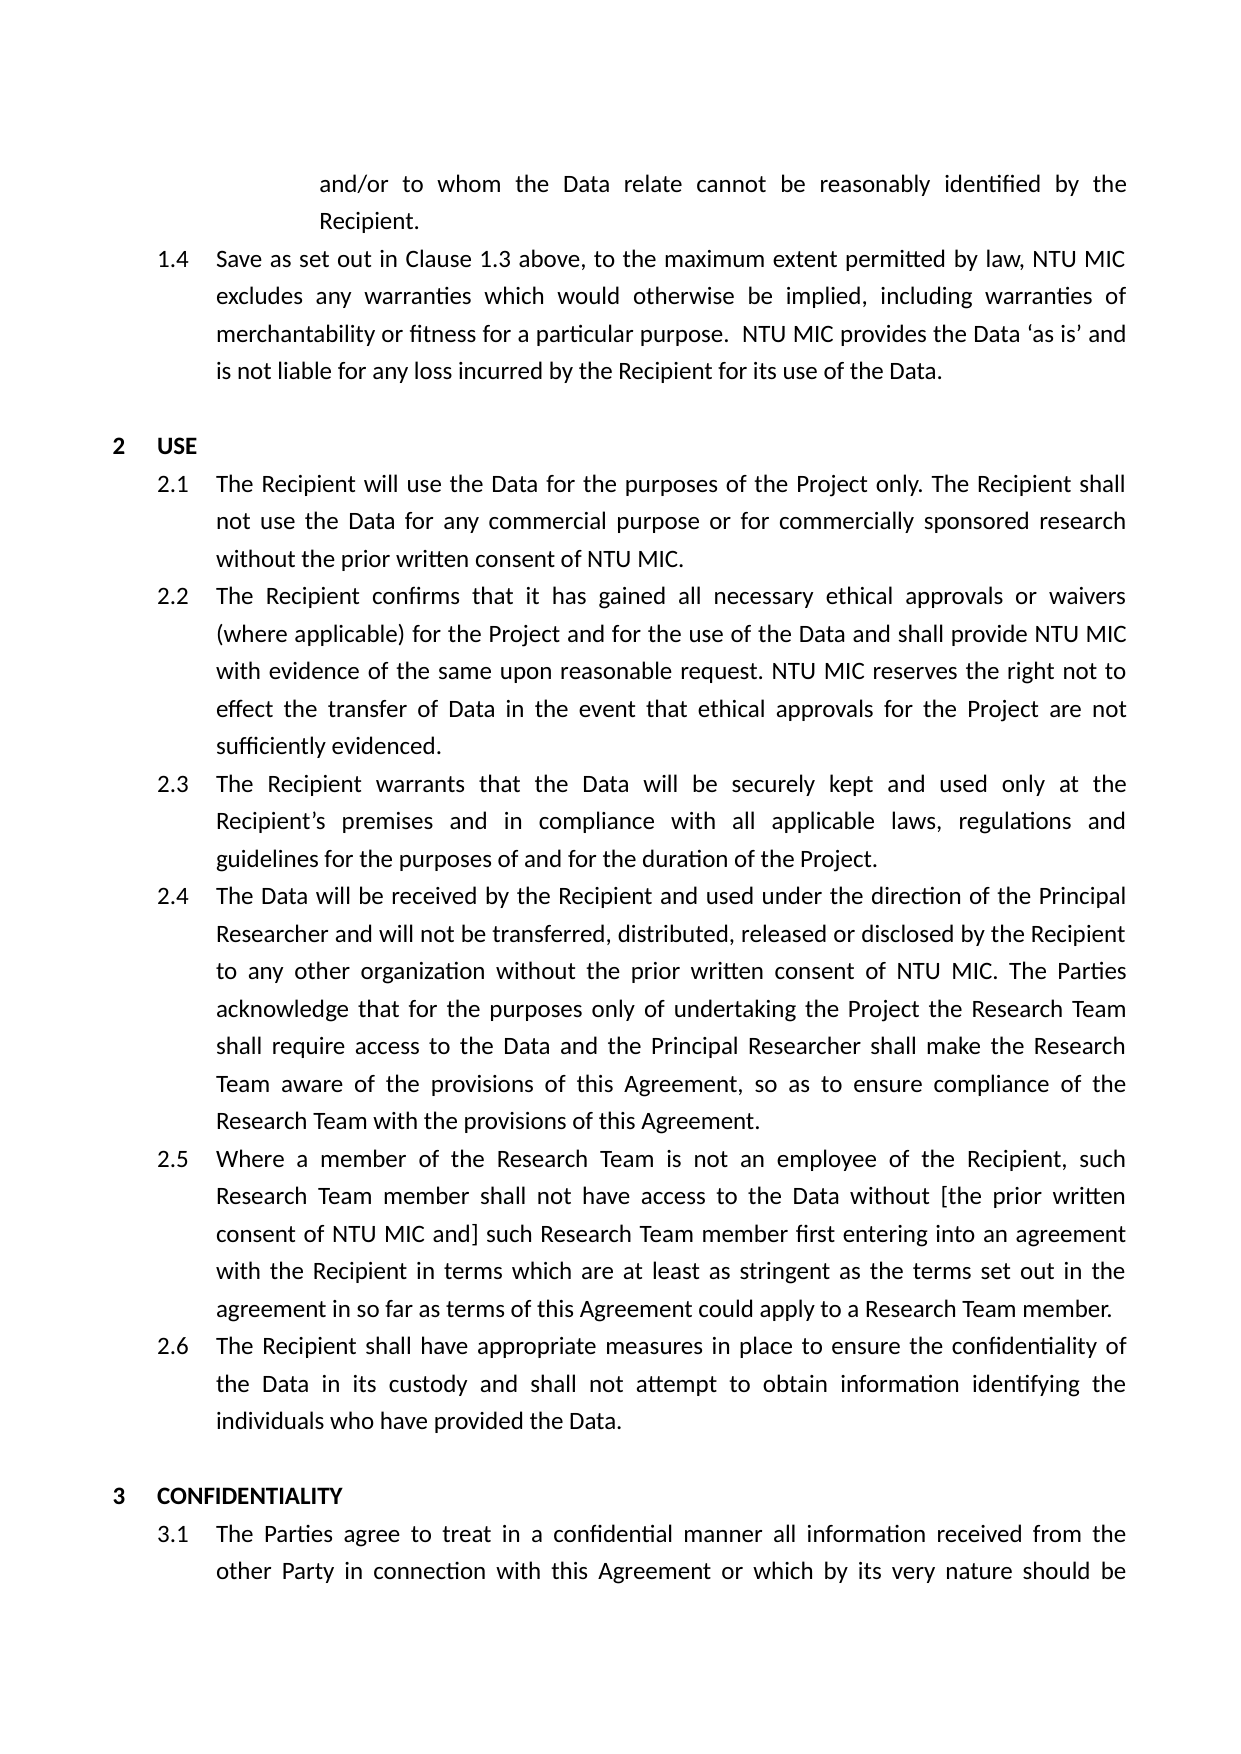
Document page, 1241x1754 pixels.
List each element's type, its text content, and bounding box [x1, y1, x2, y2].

list CONFIDENTIALITY [112, 1477, 1128, 1514]
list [157, 1514, 1128, 1589]
list The Recipient will use the Data for the purposes of the Project only. The Recipient shall not use the Data for any commercial purpose or for commercially sponsored research without the prior written consent of NTU MIC. [157, 464, 1128, 577]
list The Recipient warrants that the Data will be securely kept and used only at the Recipient’s premises and in compliance with all applicable laws, regulations and guidelines for the purposes of and for the duration of the Project. [157, 764, 1128, 877]
list The Recipient confirms that it has gained all necessary ethical approvals or waivers (where applicable) for the Project and for the use of the Data and shall provide NTU MIC with evidence of the same upon reasonable request. NTU MIC reserves the right not to effect the transfer of Data in the event that ethical approvals for the Project are not sufficiently evidenced. [157, 577, 1128, 764]
list USE [112, 427, 1128, 464]
list The Recipient shall have appropriate measures in place to ensure the confidentiality of the Data in its custody and shall not attempt to obtain information identifying the individuals who have provided the Data. [157, 1327, 1128, 1439]
list Where a member of the Research Team is not an employee of the Recipient, such Research Team member shall not have access to the Data without [the prior written consent of NTU MIC and] such Research Team member first entering into an agreement with the Recipient in terms which are at least as stringent as the terms set out in the agreement in so far as terms of this Agreement could apply to a Research Team member. [157, 1139, 1128, 1327]
list Save as set out in Clause 1.3 above, to the maximum extent permitted by law, NTU MIC excludes any warranties which would otherwise be implied, including warranties of merchantability or fitness for a particular purpose. NTU MIC provides the Data ‘as is’ and is not liable for any loss incurred by the Recipient for its use of the Data. [157, 239, 1128, 389]
list The Data will be received by the Recipient and used under the direction of the Principal Researcher and will not be transferred, distributed, released or disclosed by the Recipient to any other organization without the prior written consent of NTU MIC. The Parties acknowledge that for the purposes only of undertaking the Project the Research Team shall require access to the Data and the Principal Researcher shall make the Research Team aware of the provisions of this Agreement, so as to ensure compliance of the Research Team with the provisions of this Agreement. [157, 877, 1128, 1139]
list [245, 164, 1128, 239]
